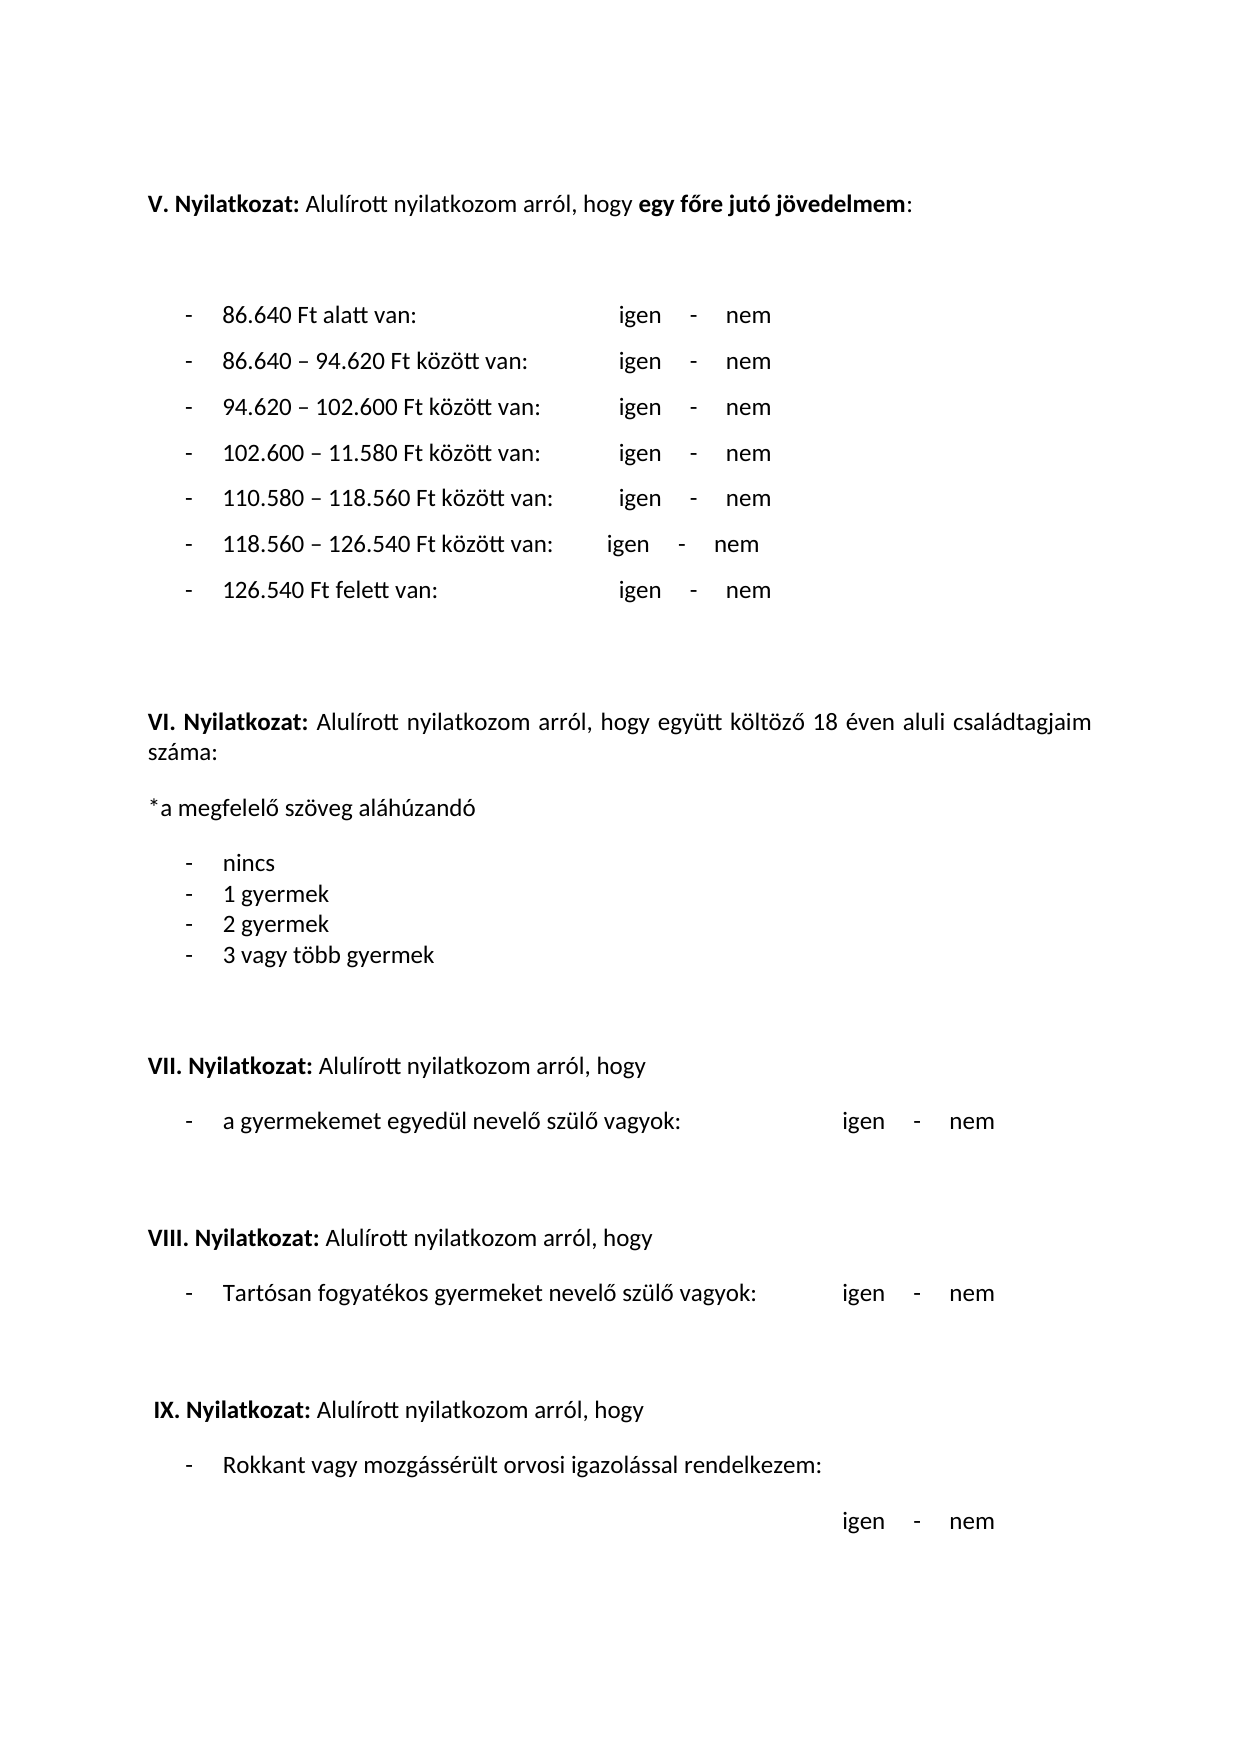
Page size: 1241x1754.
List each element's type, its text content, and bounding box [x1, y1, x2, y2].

list a gyermekemet egyedül nevelő szülő vagyok: igen - nem [185, 1105, 1093, 1136]
text *a megfelelő szöveg aláhúzandó [148, 792, 1093, 822]
text VII. Nyilatkozat: Alulírott nyilatkozom arról, hogy [148, 1050, 1093, 1080]
list nincs [185, 847, 1093, 878]
text V. Nyilatkozat: Alulírott nyilatkozom arról, hogy egy főre jutó jövedelmem: [148, 188, 1093, 219]
text VIII. Nyilatkozat: Alulírott nyilatkozom arról, hogy [148, 1222, 1093, 1252]
list 118.560 – 126.540 Ft között van: igen - nem [185, 528, 1093, 559]
list 86.640 Ft alatt van: igen - nem [185, 299, 1093, 330]
list 86.640 – 94.620 Ft között van: igen - nem [185, 345, 1093, 376]
list 2 gyermek [185, 908, 1093, 939]
list 3 vagy több gyermek [185, 939, 1093, 969]
list 94.620 – 102.600 Ft között van: igen - nem [185, 391, 1093, 421]
list 1 gyermek [185, 878, 1093, 908]
list 102.600 – 11.580 Ft között van: igen - nem [185, 437, 1093, 467]
list Tartósan fogyatékos gyermeket nevelő szülő vagyok: igen - nem [185, 1277, 1093, 1308]
list Rokkant vagy mozgássérült orvosi igazolással rendelkezem: [185, 1449, 1093, 1480]
text VI. Nyilatkozat: Alulírott nyilatkozom arról, hogy együtt költöző 18 éven aluli családtagjaim száma: [148, 706, 1093, 767]
list 126.540 Ft felett van: igen - nem [185, 574, 1093, 604]
text igen - nem [185, 1505, 1093, 1536]
text IX. Nyilatkozat: Alulírott nyilatkozom arról, hogy [148, 1394, 1093, 1424]
list 110.580 – 118.560 Ft között van: igen - nem [185, 482, 1093, 513]
